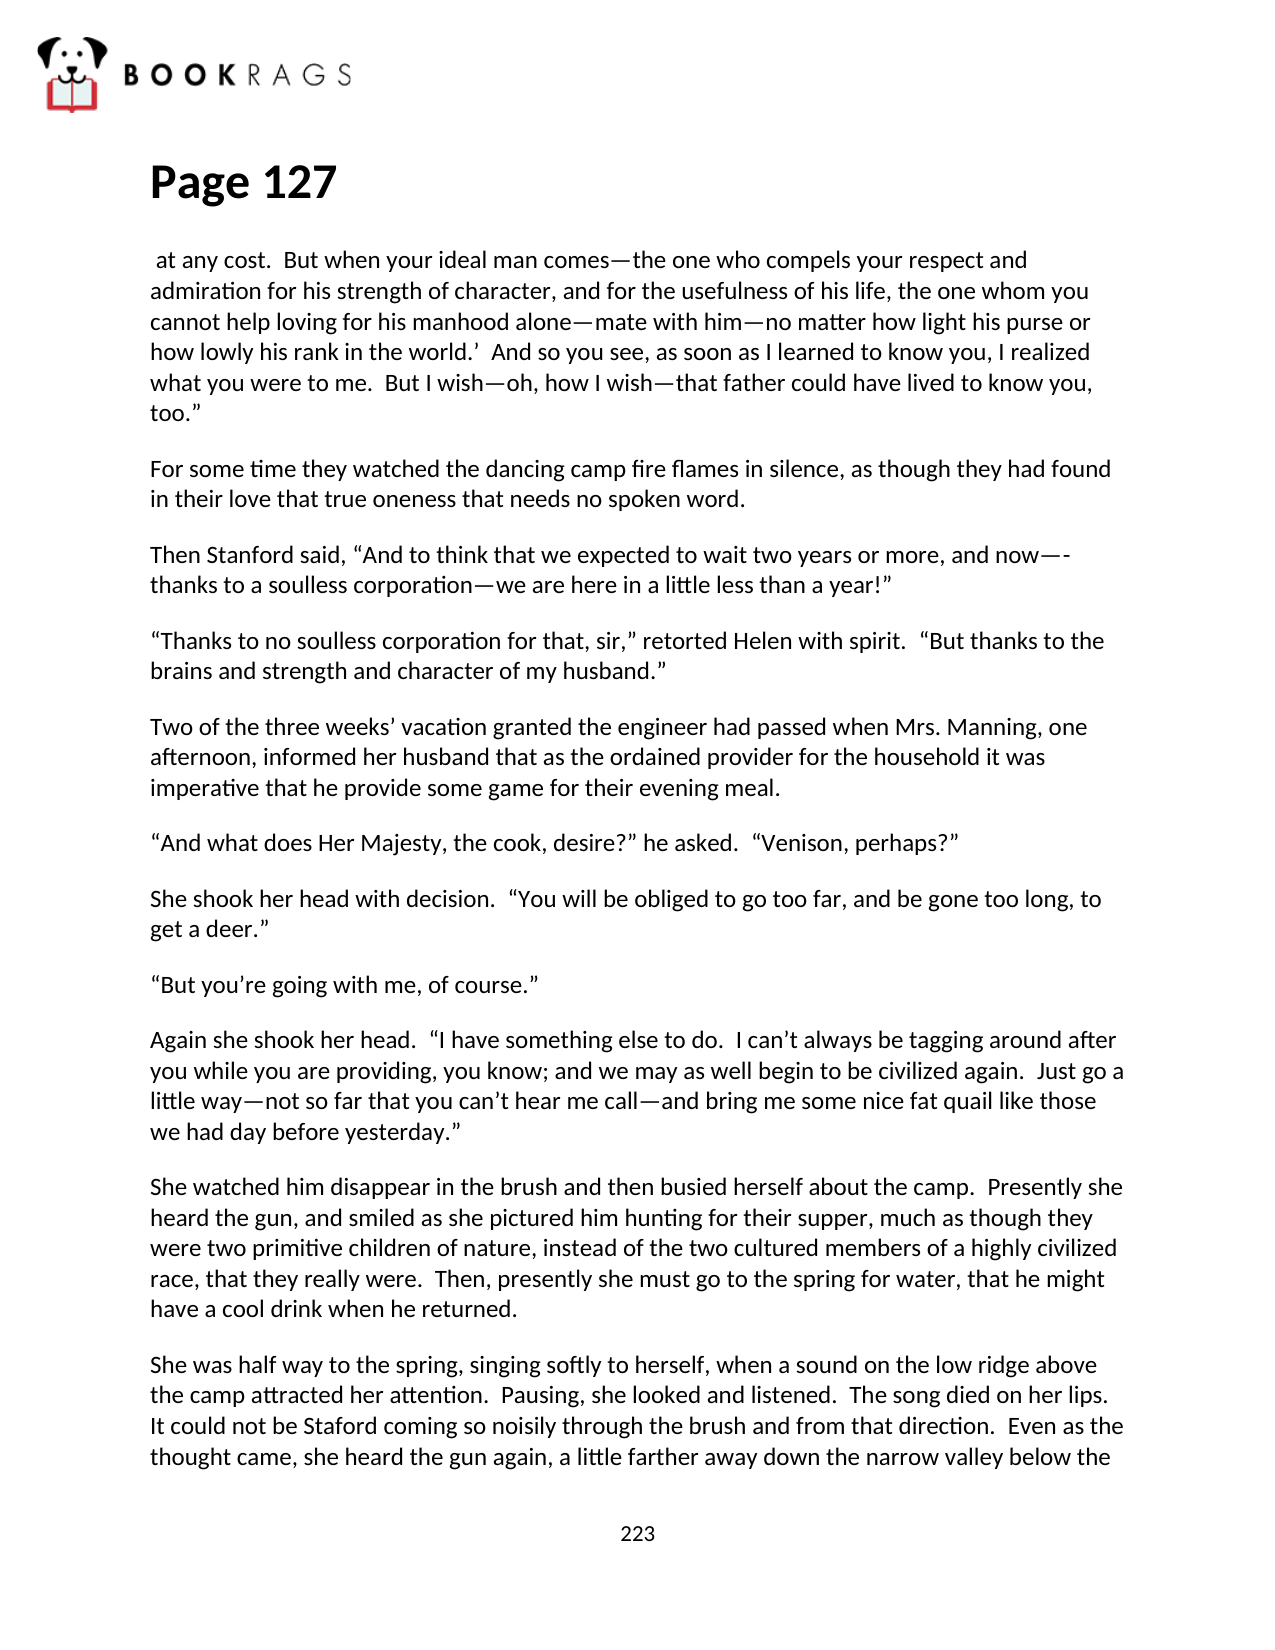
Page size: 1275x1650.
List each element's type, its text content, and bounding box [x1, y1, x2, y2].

text “But you’re going with me, of course.” [150, 969, 1125, 999]
picture [37, 37, 351, 113]
text “Thanks to no soulless corporation for that, sir,” retorted Helen with spirit. “But thanks to the brains and strength and character of my husband.” [150, 625, 1125, 686]
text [150, 1349, 1125, 1471]
text She watched him disappear in the brush and then busied herself about the camp. Presently she heard the gun, and smiled as she pictured him hunting for their supper, much as though they were two primitive children of nature, instead of the two cultured members of a highly civilized race, that they really were. Then, presently she must go to the spring for water, that he might have a cool drink when he returned. [150, 1172, 1125, 1324]
text She shook her head with decision. “You will be obliged to go too far, and be gone too long, to get a deer.” [150, 883, 1125, 944]
text Then Stanford said, “And to think that we expected to wait two years or more, and now—­thanks to a soulless corporation—­we are here in a little less than a year!” [150, 539, 1125, 600]
text For some time they watched the dancing camp fire flames in silence, as though they had found in their love that true oneness that needs no spoken word. [150, 453, 1125, 514]
text Again she shook her head. “I have something else to do. I can’t always be tagging around after you while you are providing, you know; and we may as well begin to be civilized again. Just go a little way—­not so far that you can’t hear me call—­and bring me some nice fat quail like those we had day before yesterday.” [150, 1024, 1125, 1147]
text Page 127 [150, 150, 1125, 211]
text Two of the three weeks’ vacation granted the engineer had passed when Mrs. Manning, one afternoon, informed her husband that as the ordained provider for the household it was imperative that he provide some game for their evening meal. [150, 711, 1125, 802]
text “And what does Her Majesty, the cook, desire?” he asked. “Venison, perhaps?” [150, 827, 1125, 858]
text at any cost. But when your ideal man comes—­the one who compels your respect and admiration for his strength of character, and for the usefulness of his life, the one whom you cannot help loving for his manhood alone—­mate with him—­no matter how light his purse or how lowly his rank in the world.’ And so you see, as soon as I learned to know you, I realized what you were to me. But I wish—­oh, how I wish—­that father could have lived to know you, too.” [150, 244, 1125, 428]
